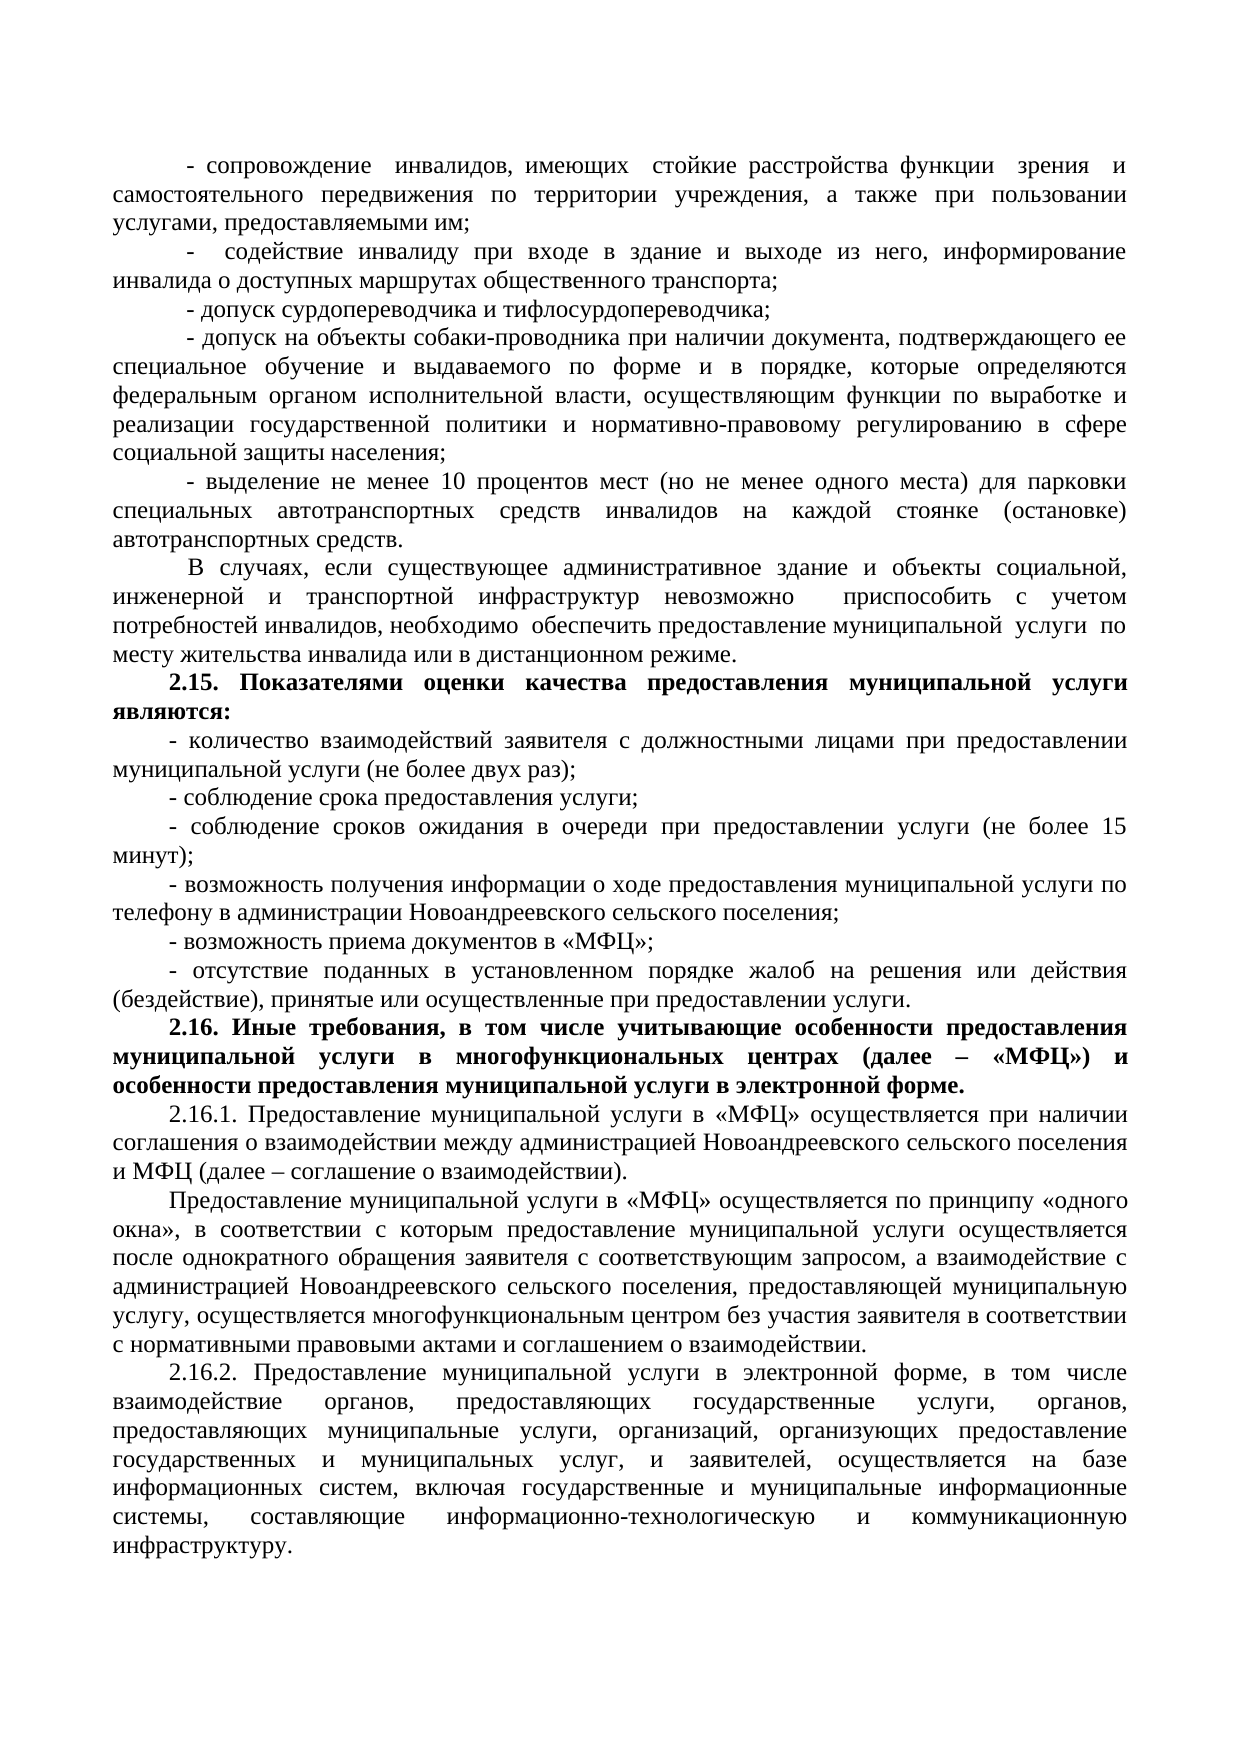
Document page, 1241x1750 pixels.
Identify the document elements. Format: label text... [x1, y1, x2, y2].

text - количество взаимодействий заявителя с должностными лицами при предоставлении муниципальной услуги (не более двух раз); [112, 725, 1128, 782]
text - допуск на объекты собаки-проводника при наличии документа, подтверждающего ее специальное обучение и выдаваемого по форме и в порядке, которые определяются федеральным органом исполнительной власти, осуществляющим функции по выработке и реализации государственной политики и нормативно-правовому регулированию в сфере социальной защиты населения; [112, 322, 1128, 466]
text 2.15. Показателями оценки качества предоставления муниципальной услуги являются: [112, 667, 1128, 725]
text - допуск сурдопереводчика и тифлосурдопереводчика; [112, 294, 1128, 322]
text - выделение не менее 10 процентов мест (но не менее одного места) для парковки специальных автотранспортных средств инвалидов на каждой стоянке (остановке) автотранспортных средств. [112, 466, 1128, 552]
text 2.16.1. Предоставление муниципальной услуги в «МФЦ» осуществляется при наличии соглашения о взаимодействии между администрацией Новоандреевского сельского поселения и МФЦ (далее – соглашение о взаимодействии). [112, 1099, 1128, 1185]
text - возможность получения информации о ходе предоставления муниципальной услуги по телефону в администрации Новоандреевского сельского поселения; [112, 869, 1128, 926]
text 2.16.2. Предоставление муниципальной услуги в электронной форме, в том числе взаимодействие органов, предоставляющих государственные услуги, органов, предоставляющих муниципальные услуги, организаций, организующих предоставление государственных и муниципальных услуг, и заявителей, осуществляется на базе информационных систем, включая государственные и муниципальные информационные системы, составляющие информационно-технологическую и коммуникационную инфраструктуру. [112, 1357, 1128, 1559]
text - сопровождение инвалидов, имеющих стойкие расстройства функции зрения и самостоятельного передвижения по территории учреждения, а также при пользовании услугами, предоставляемыми им; [112, 150, 1128, 236]
text - соблюдение сроков ожидания в очереди при предоставлении услуги (не более 15 минут); [112, 811, 1128, 869]
text Предоставление муниципальной услуги в «МФЦ» осуществляется по принципу «одного окна», в соответствии с которым предоставление муниципальной услуги осуществляется после однократного обращения заявителя с соответствующим запросом, а взаимодействие с администрацией Новоандреевского сельского поселения, предоставляющей муниципальную услугу, осуществляется многофункциональным центром без участия заявителя в соответствии с нормативными правовыми актами и соглашением о взаимодействии. [112, 1185, 1128, 1357]
text - содействие инвалиду при входе в здание и выходе из него, информирование инвалида о доступных маршрутах общественного транспорта; [112, 236, 1128, 294]
text В случаях, если существующее административное здание и объекты социальной, инженерной и транспортной инфраструктур невозможно приспособить с учетом потребностей инвалидов, необходимо обеспечить предоставление муниципальной услуги по месту жительства инвалида или в дистанционном режиме. [112, 552, 1128, 667]
text - отсутствие поданных в установленном порядке жалоб на решения или действия (бездействие), принятые или осуществленные при предоставлении услуги. [112, 955, 1128, 1012]
text 2.16. Иные требования, в том числе учитывающие особенности предоставления муниципальной услуги в многофункциональных центрах (далее – «МФЦ») и особенности предоставления муниципальной услуги в электронной форме. [112, 1012, 1128, 1099]
text - возможность приема документов в «МФЦ»; [112, 926, 1128, 955]
text - соблюдение срока предоставления услуги; [112, 782, 1128, 811]
